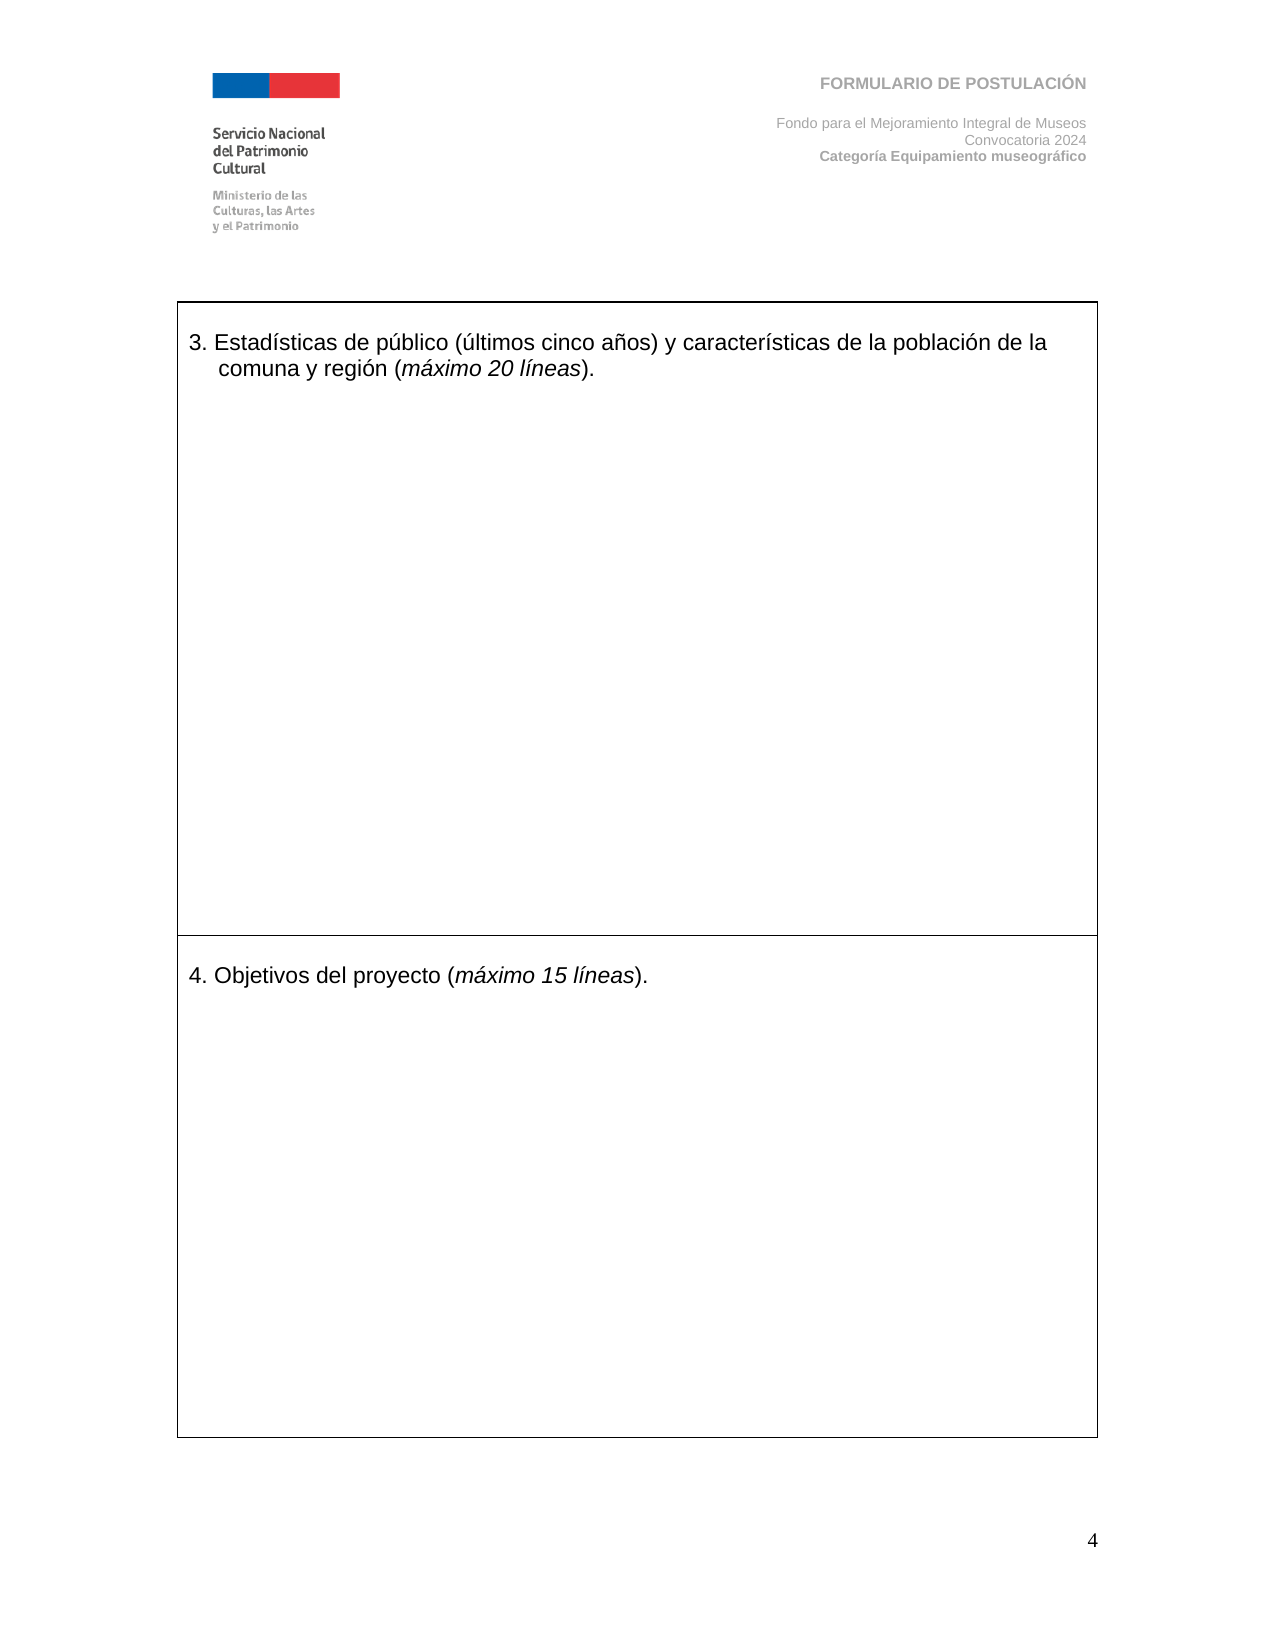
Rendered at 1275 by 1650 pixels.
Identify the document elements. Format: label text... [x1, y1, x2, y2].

table_cell 4. Objetivos del proyecto (máximo 15 líneas). [178, 936, 1097, 1437]
picture [188, 73, 366, 254]
table_header 3. Estadísticas de público (últimos cinco años) y características de la población de la comuna y región (máximo 20 líneas). [178, 303, 1097, 935]
